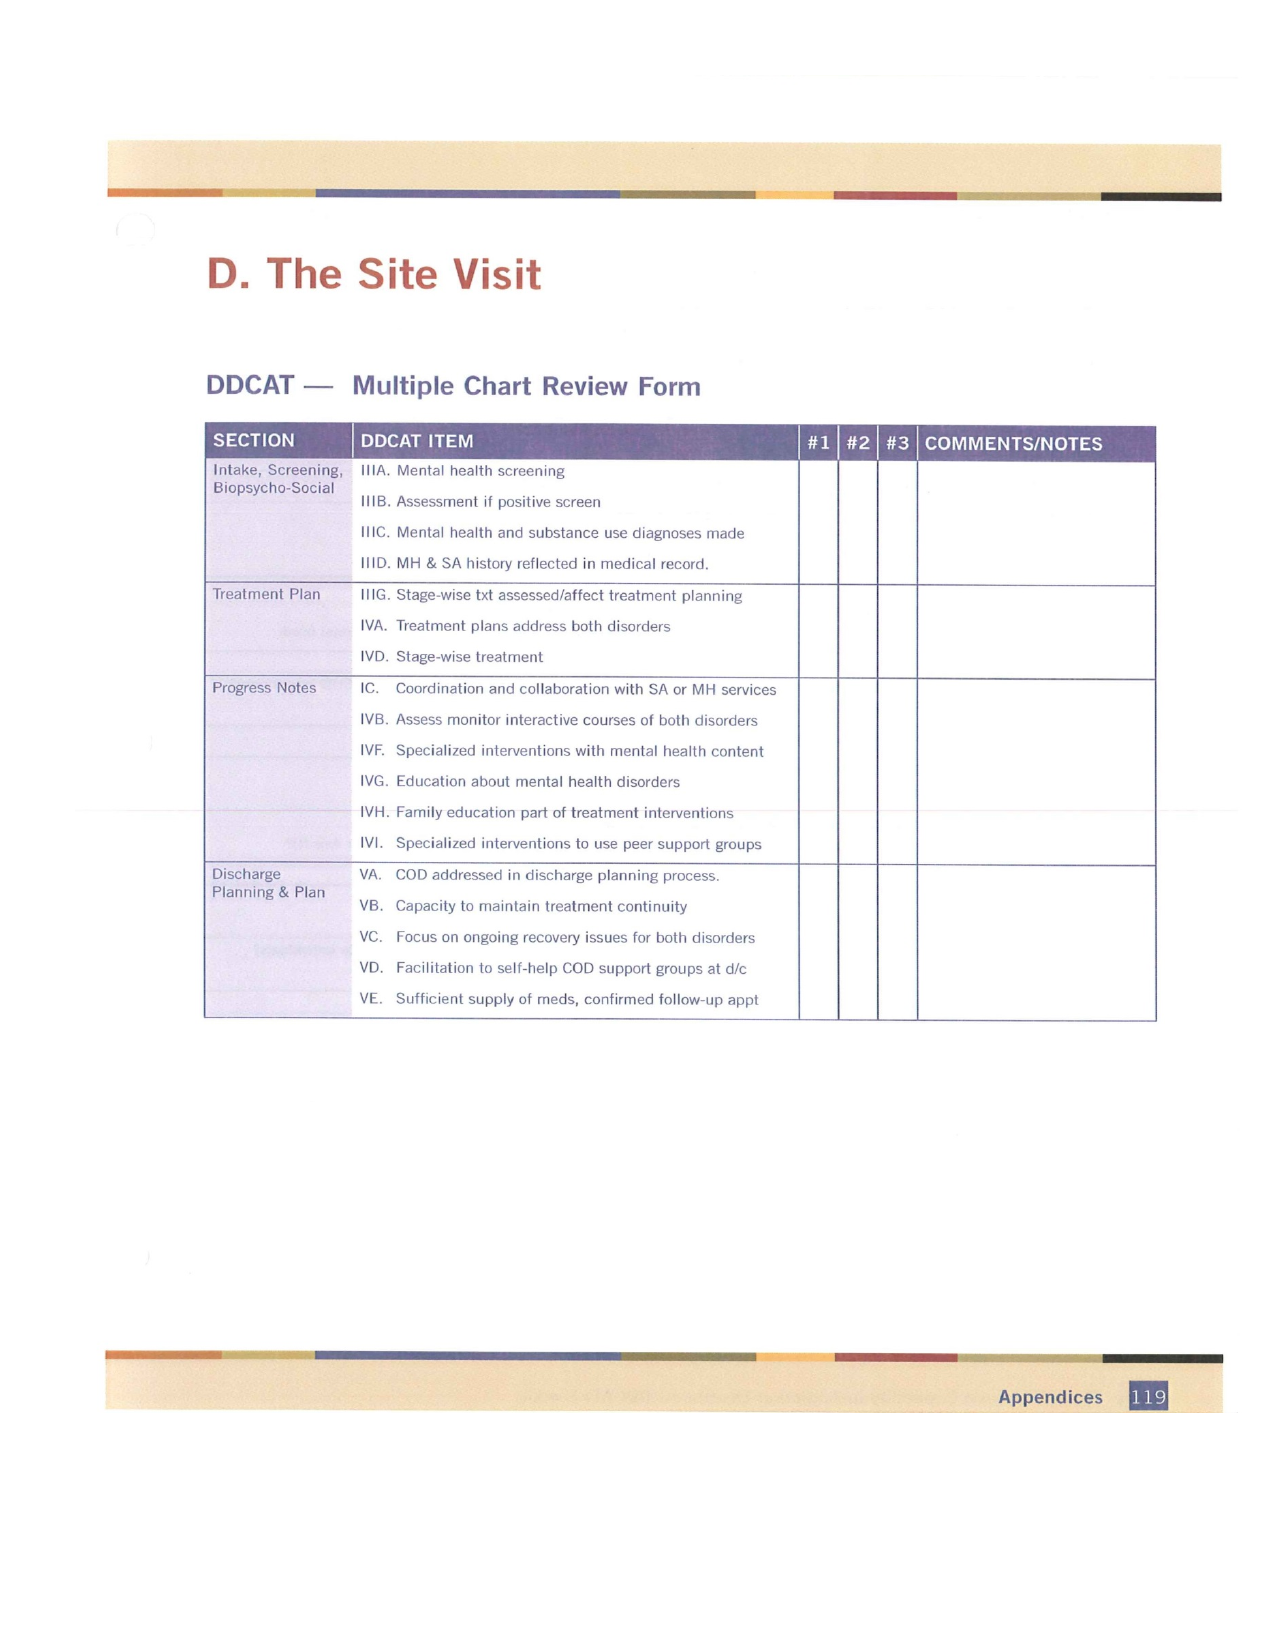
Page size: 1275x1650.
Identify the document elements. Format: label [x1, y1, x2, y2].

picture [75, 75, 1244, 1413]
